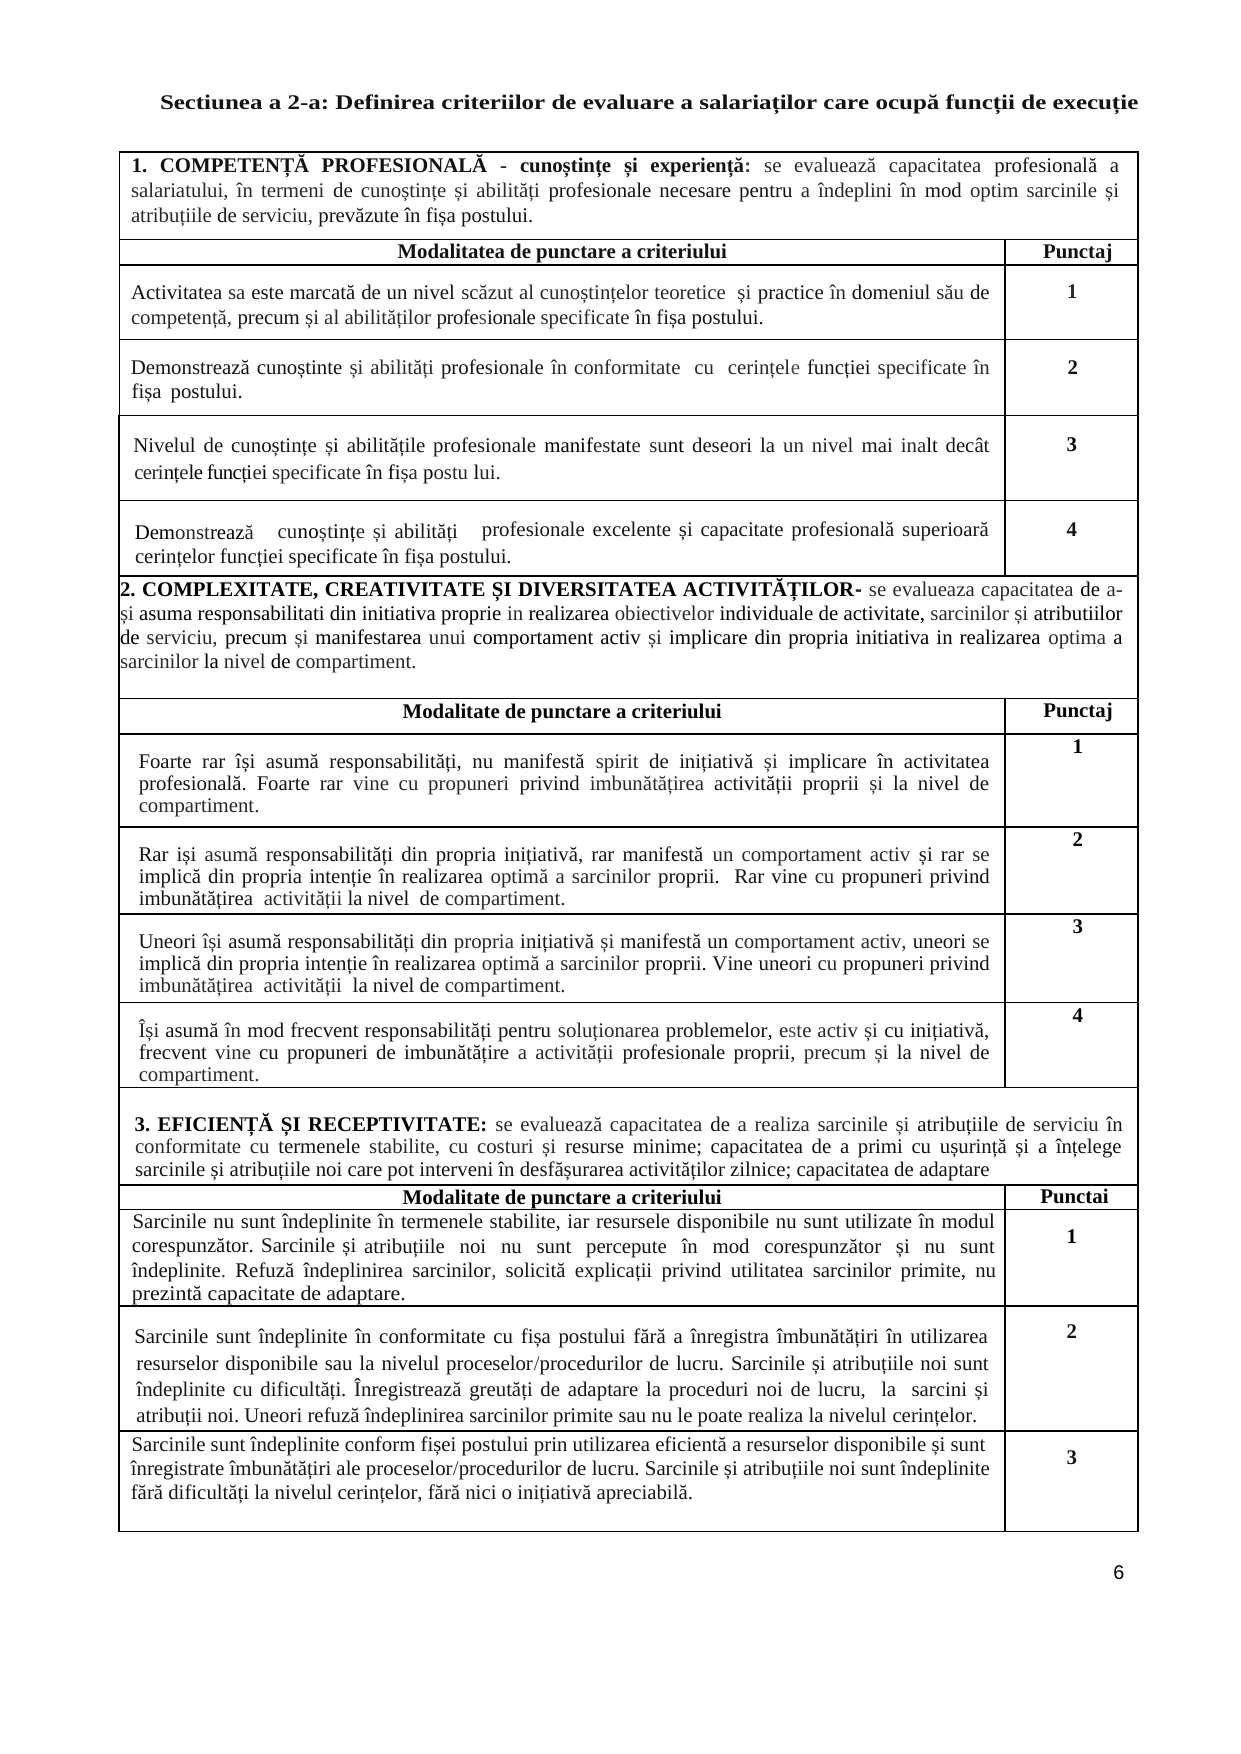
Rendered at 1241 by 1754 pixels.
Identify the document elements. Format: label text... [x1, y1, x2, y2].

table_cell Uneori își asumă responsabilități din propria inițiativă și manifestă un comportament activ, uneori se implică din propria intenție în realizarea optimă a sarcinilor proprii. Vine uneori cu propuneri privind imbunătățirea activității la nivel de compartiment. [120, 915, 1004, 1002]
table_cell Nivelul de cunoștințe și abilitățile profesionale manifestate sunt deseori la un nivel mai inalt decât cerințele funcției specificate în fișa postu lui. [120, 416, 1004, 500]
table_cell Modalitate de punctare a criteriului [120, 699, 1004, 733]
table_cell Punctai [1006, 1186, 1137, 1209]
table_cell Sarcinile nu sunt îndeplinite în termenele stabilite, iar resursele disponibile nu sunt utilizate în modul corespunzător. Sarcinile și atribuțiile noi nu sunt percepute în mod corespunzător și nu sunt îndeplinite. Refuză îndeplinirea sarcinilor, solicită explicații privind utilitatea sarcinilor primite, nu prezintă capacitate de adaptare. [120, 1210, 1004, 1305]
table_cell 3 [1006, 416, 1137, 500]
table_cell 4 [1006, 1003, 1137, 1087]
table_cell Demonstrează cunoștințe și abilități profesionale excelente și capacitate profesională superioară cerințelor funcției specificate în fișa postului. [120, 501, 1004, 575]
table_cell Modalitate de punctare a criteriului [120, 1186, 1004, 1209]
table_cell 2 [1006, 340, 1137, 415]
table_header 1. COMPETENȚĂ PROFESIONALĂ - cunoștințe și experiență: se evaluează capacitatea profesională a salariatului, în termeni de cunoștințe și abilități profesionale necesare pentru a îndeplini în mod optim sarcinile și atribuțiile de serviciu, prevăzute în fișa postului. [120, 153, 1137, 239]
table_cell 4 [1006, 501, 1137, 575]
table_cell Rar iși asumă responsabilități din propria inițiativă, rar manifestă un comportament activ și rar se implică din propria intenție în realizarea optimă a sarcinilor proprii. Rar vine cu propuneri privind imbunătățirea activității la nivel de compartiment. [120, 828, 1004, 913]
table_cell 2 [1006, 1307, 1137, 1430]
table_cell Modalitatea de punctare a criteriului [120, 240, 1004, 264]
table_cell Punctaj [1006, 240, 1137, 264]
table_cell 3 [1006, 1432, 1137, 1531]
table_cell Demonstrează cunoștinte și abilități profesionale în conformitate cu cerințele funcției specificate în fișa postului. [120, 340, 1004, 415]
table_cell Sarcinile sunt îndeplinite conform fișei postului prin utilizarea eficientă a resurselor disponibile și sunt înregistrate îmbunătățiri ale proceselor/procedurilor de lucru. Sarcinile și atribuțiile noi sunt îndeplinite fără dificultăți la nivelul cerințelor, fără nici o inițiativă apreciabilă. [120, 1432, 1004, 1531]
table_cell 2 [1006, 828, 1137, 913]
table_cell 1 [1006, 1210, 1137, 1305]
table_cell Foarte rar își asumă responsabilități, nu manifestă spirit de inițiativă și implicare în activitatea profesională. Foarte rar vine cu propuneri privind imbunătățirea activității proprii și la nivel de compartiment. [120, 735, 1004, 826]
table_cell 2. COMPLEXITATE, CREATIVITATE ȘI DIVERSITATEA ACTIVITĂȚILOR- se evalueaza capacitatea de a-și asuma responsabilitati din initiativa proprie in realizarea obiectivelor individuale de activitate, sarcinilor și atributiilor de serviciu, precum și manifestarea unui comportament activ și implicare din propria initiativa in realizarea optima a sarcinilor la nivel de compartiment. [120, 577, 1137, 697]
table_cell Activitatea sa este marcată de un nivel scăzut al cunoștințelor teoretice și practice în domeniul său de competență, precum și al abilităților profesionale specificate în fișa postului. [120, 266, 1004, 338]
table_cell Punctaj [1006, 699, 1137, 733]
table_cell Sarcinile sunt îndeplinite în conformitate cu fișa postului fără a înregistra îmbunătățiri în utilizarea resurselor disponibile sau la nivelul proceselor/procedurilor de lucru. Sarcinile și atribuțiile noi sunt îndeplinite cu dificultăți. Înregistrează greutăți de adaptare la proceduri noi de lucru, la sarcini și atribuții noi. Uneori refuză îndeplinirea sarcinilor primite sau nu le poate realiza la nivelul cerințelor. [120, 1307, 1004, 1430]
table_cell Își asumă în mod frecvent responsabilități pentru soluționarea problemelor, este activ și cu inițiativă, frecvent vine cu propuneri de imbunătățire a activității profesionale proprii, precum și la nivel de compartiment. [120, 1003, 1004, 1087]
table_cell 1 [1006, 266, 1137, 338]
table_cell 1 [1006, 735, 1137, 826]
text Sectiunea a 2-a: Definirea criteriilor de evaluare a salariaților care ocupă funcții de execuție [148, 90, 1151, 114]
table_cell 3. EFICIENȚĂ ȘI RECEPTIVITATE: se evaluează capacitatea de a realiza sarcinile și atribuțiile de serviciu în conformitate cu termenele stabilite, cu costuri și resurse minime; capacitatea de a primi cu ușurință și a înțelege sarcinile și atribuțiile noi care pot interveni în desfășurarea activităților zilnice; capacitatea de adaptare [120, 1088, 1137, 1184]
table_cell 3 [1006, 915, 1137, 1002]
